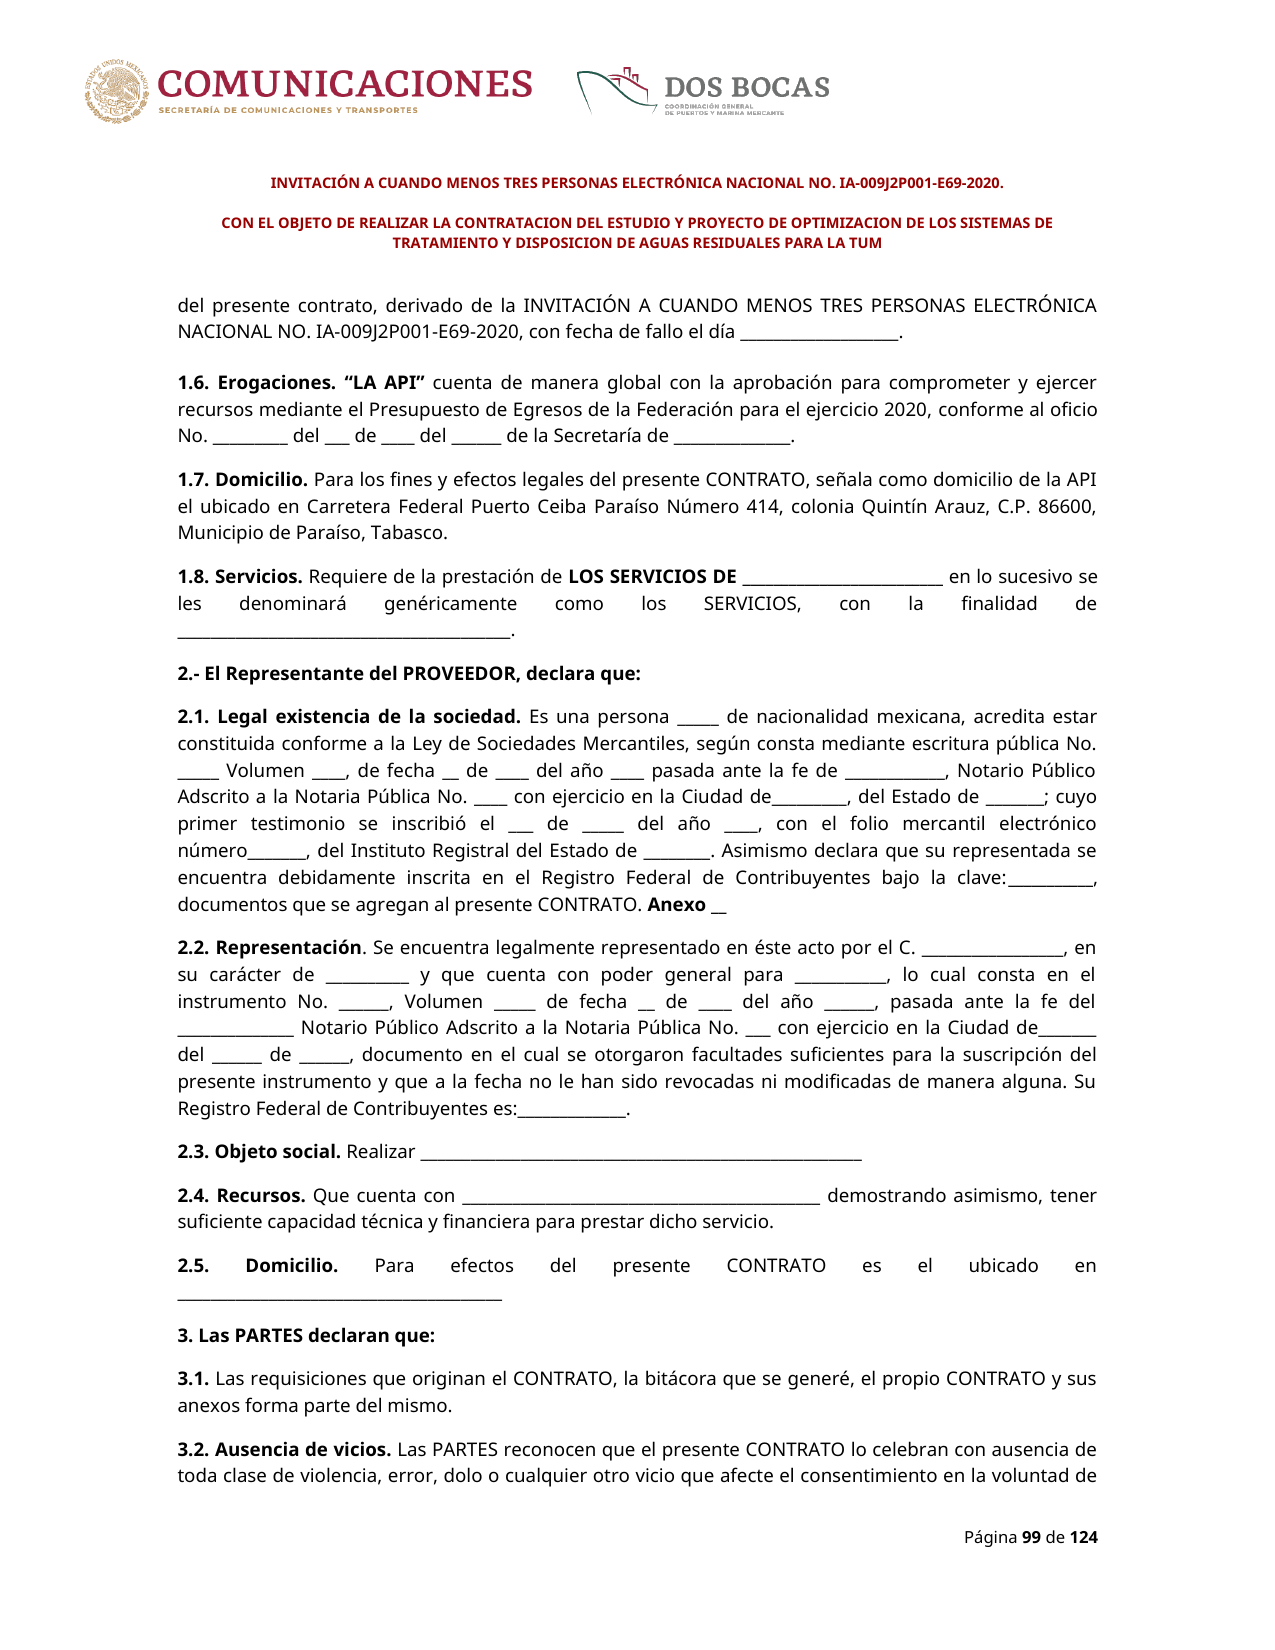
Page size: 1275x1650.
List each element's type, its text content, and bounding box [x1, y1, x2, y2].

text 2.3. Objeto social. Realizar _____________________________________________________ [177, 1138, 1098, 1164]
text 2.- El Representante del PROVEEDOR, declara que: [177, 660, 1098, 686]
text 3.1. Las requisiciones que originan el CONTRATO, la bitácora que se generé, el propio CONTRATO y sus anexos forma parte del mismo. [177, 1366, 1098, 1418]
text 2.4. Recursos. Que cuenta con ___________________________________________ demostrando asimismo, tener suficiente capacidad técnica y financiera para prestar dicho servicio. [177, 1182, 1098, 1234]
text 1.7. Domicilio. Para los fines y efectos legales del presente CONTRATO, señala como domicilio de la API el ubicado en Carretera Federal Puerto Ceiba Paraíso Número 414, colonia Quintín Arauz, C.P. 86600, Municipio de Paraíso, Tabasco. [177, 466, 1098, 545]
text 2.5. Domicilio. Para efectos del presente CONTRATO es el ubicado en _______________________________________ [177, 1252, 1098, 1304]
text 1.6. Erogaciones. “LA API” cuenta de manera global con la aprobación para comprometer y ejercer recursos mediante el Presupuesto de Egresos de la Federación para el ejercicio 2020, conforme al oficio No. _________ del ___ de ____ del ______ de la Secretaría de ______________. [177, 369, 1098, 448]
text 2.2. Representación. Se encuentra legalmente representado en éste acto por el C. _________________, en su carácter de __________ y que cuenta con poder general para ___________, lo cual consta en el instrumento No. ______, Volumen _____ de fecha __ de ____ del año ______, pasada ante la fe del ______________ Notario Público Adscrito a la Notaria Pública No. ___ con ejercicio en la Ciudad de_______ del ______ de ______, documento en el cual se otorgaron facultades suficientes para la suscripción del presente instrumento y que a la fecha no le han sido revocadas ni modificadas de manera alguna. Su Registro Federal de Contribuyentes es:_____________. [177, 934, 1098, 1121]
text 1.8. Servicios. Requiere de la prestación de LOS SERVICIOS DE __________________________ en lo sucesivo se les denominará genéricamente como los SERVICIOS, con la finalidad de ________________________________________. [177, 563, 1098, 642]
picture [577, 67, 829, 115]
text 3. Las PARTES declaran que: [177, 1322, 1098, 1348]
picture [80, 51, 536, 134]
text 2.1. Legal existencia de la sociedad. Es una persona _____ de nacionalidad mexicana, acredita estar constituida conforme a la Ley de Sociedades Mercantiles, según consta mediante escritura pública No. _____ Volumen ____, de fecha __ de ____ del año ____ pasada ante la fe de ____________, Notario Público Adscrito a la Notaria Pública No. ____ con ejercicio en la Ciudad de_________, del Estado de _______; cuyo primer testimonio se inscribió el ___ de _____ del año ____, con el folio mercantil electrónico número_______, del Instituto Registral del Estado de ________. Asimismo declara que su representada se encuentra debidamente inscrita en el Registro Federal de Contribuyentes bajo la clave:___________, documentos que se agregan al presente CONTRATO. Anexo __ [177, 703, 1098, 916]
